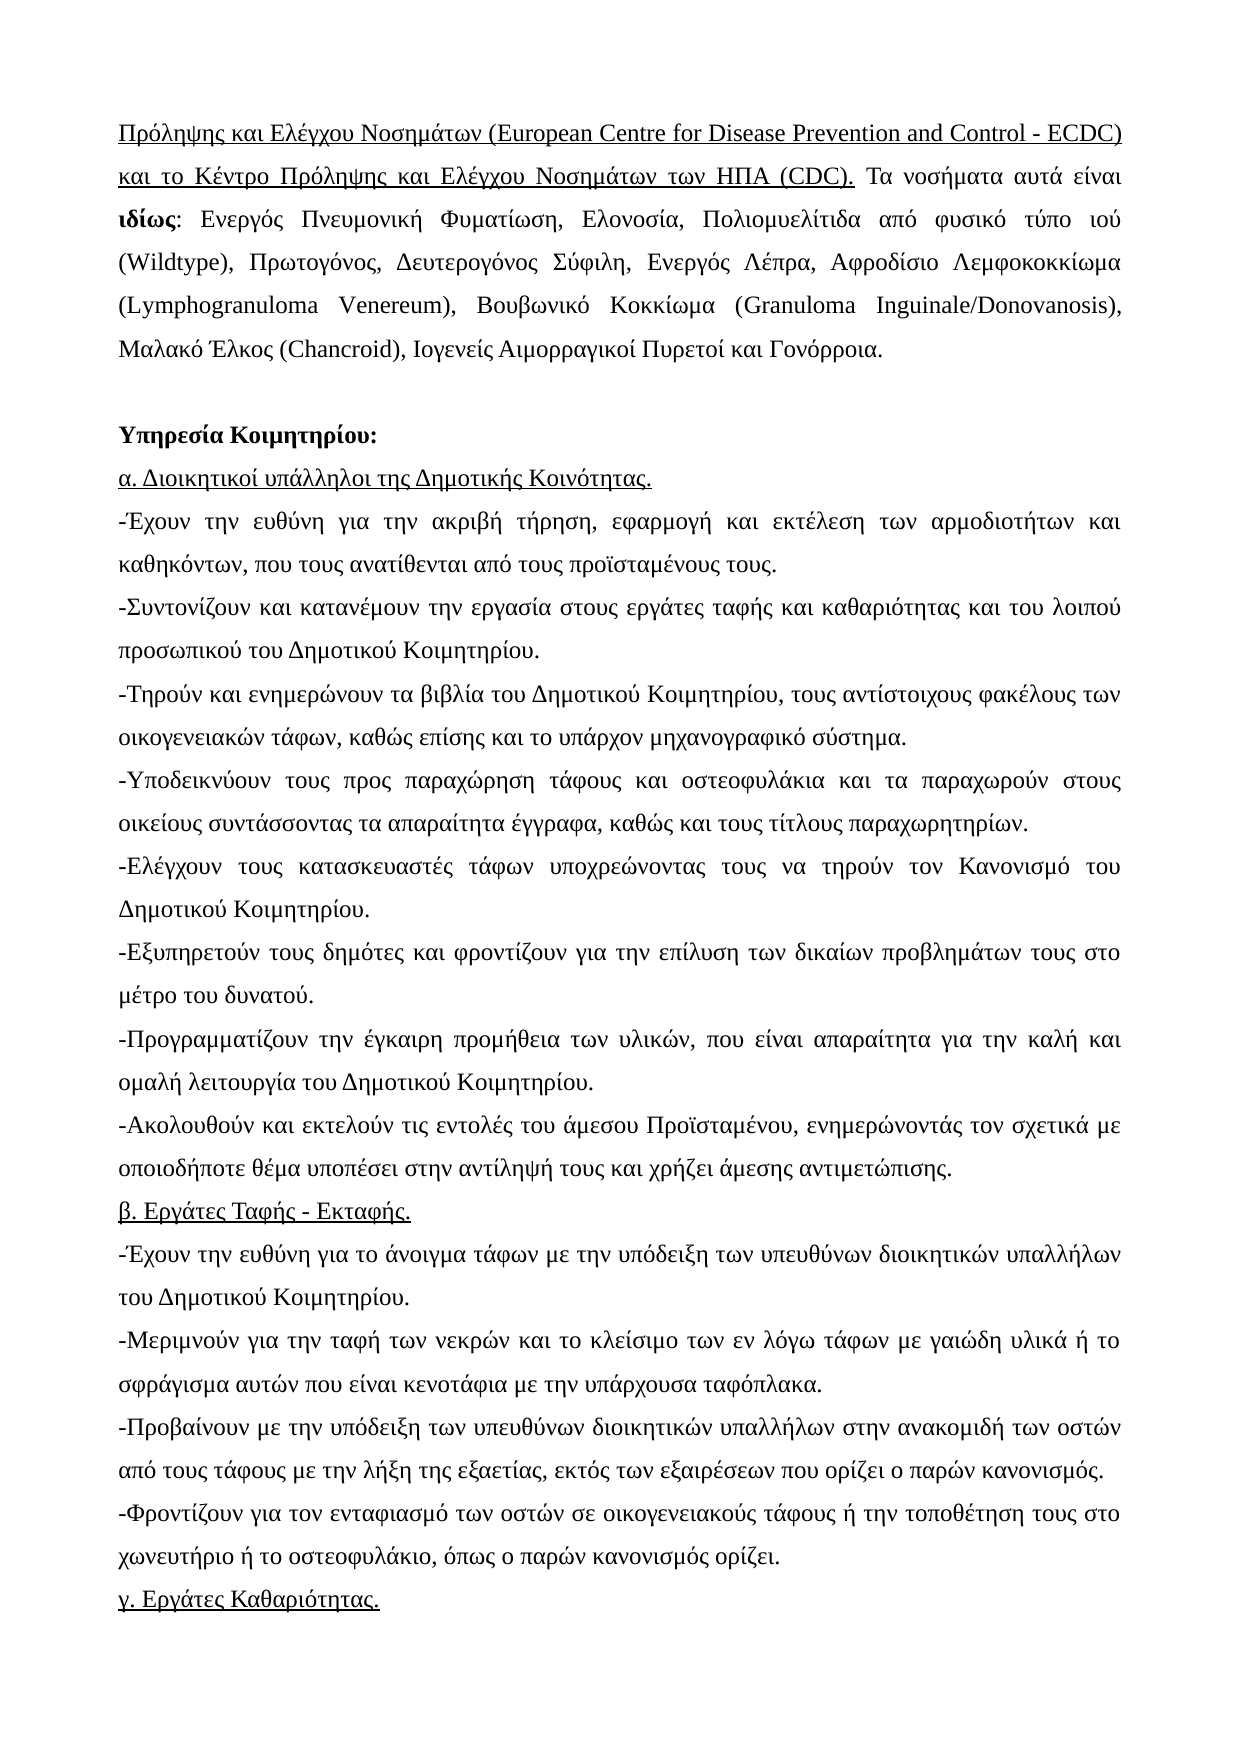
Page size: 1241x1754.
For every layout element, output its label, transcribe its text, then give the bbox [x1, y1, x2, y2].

text γ. Εργάτες Καθαριότητας. [118, 1584, 1122, 1613]
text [118, 118, 1122, 143]
text -Μεριμνούν για την ταφή των νεκρών και το κλείσιμο των εν λόγω τάφων με γαιώδη υλικά ή το σφράγισμα αυτών που είναι κενοτάφια με την υπάρχουσα ταφόπλακα. [118, 1326, 1122, 1397]
text -Προβαίνουν με την υπόδειξη των υπευθύνων διοικητικών υπαλλήλων στην ανακομιδή των οστών από τους τάφους με την λήξη της εξαετίας, εκτός των εξαιρέσεων που ορίζει ο παρών κανονισμός. [118, 1412, 1122, 1484]
text -Έχουν την ευθύνη για την ακριβή τήρηση, εφαρμογή και εκτέλεση των αρμοδιοτήτων και καθηκόντων, που τους ανατίθενται από τους προϊσταμένους τους. [118, 506, 1122, 578]
text -Ελέγχουν τους κατασκευαστές τάφων υποχρεώνοντας τους να τηρούν τον Κανονισμό του Δημοτικού Κοιμητηρίου. [118, 851, 1122, 923]
text -Συντονίζουν και κατανέμουν την εργασία στους εργάτες ταφής και καθαριότητας και του λοιπού προσωπικού του Δημοτικού Κοιμητηρίου. [118, 592, 1122, 664]
text -Ακολουθούν και εκτελούν τις εντολές του άμεσου Προϊσταμένου, ενημερώνοντάς τον σχετικά με οποιοδήποτε θέμα υποπέσει στην αντίληψή τους και χρήζει άμεσης αντιμετώπισης. [118, 1110, 1122, 1182]
text -Προγραμματίζουν την έγκαιρη προμήθεια των υλικών, που είναι απαραίτητα για την καλή και ομαλή λειτουργία του Δημοτικού Κοιμητηρίου. [118, 1024, 1122, 1096]
text -Εξυπηρετούν τους δημότες και φροντίζουν για την επίλυση των δικαίων προβλημάτων τους στο μέτρο του δυνατού. [118, 937, 1122, 1009]
text -Υποδεικνύουν τους προς παραχώρηση τάφους και οστεοφυλάκια και τα παραχωρούν στους οικείους συντάσσοντας τα απαραίτητα έγγραφα, καθώς και τους τίτλους παραχωρητηρίων. [118, 765, 1122, 837]
text -Έχουν την ευθύνη για το άνοιγμα τάφων με την υπόδειξη των υπευθύνων διοικητικών υπαλλήλων του Δημοτικού Κοιμητηρίου. [118, 1239, 1122, 1311]
text -Τηρούν και ενημερώνουν τα βιβλία του Δημοτικού Κοιμητηρίου, τους αντίστοιχους φακέλους των οικογενειακών τάφων, καθώς επίσης και το υπάρχον μηχανογραφικό σύστημα. [118, 679, 1122, 751]
text Υπηρεσία Κοιμητηρίου: [118, 420, 1122, 449]
text β. Εργάτες Ταφής - Εκταφής. [118, 1196, 1122, 1225]
text α. Διοικητικοί υπάλληλοι της Δημοτικής Κοινότητας. [118, 463, 1122, 492]
text -Φροντίζουν για τον ενταφιασμό των οστών σε οικογενειακούς τάφους ή την τοποθέτηση τους στο χωνευτήριο ή το οστεοφυλάκιο, όπως ο παρών κανονισμός ορίζει. [118, 1498, 1122, 1570]
